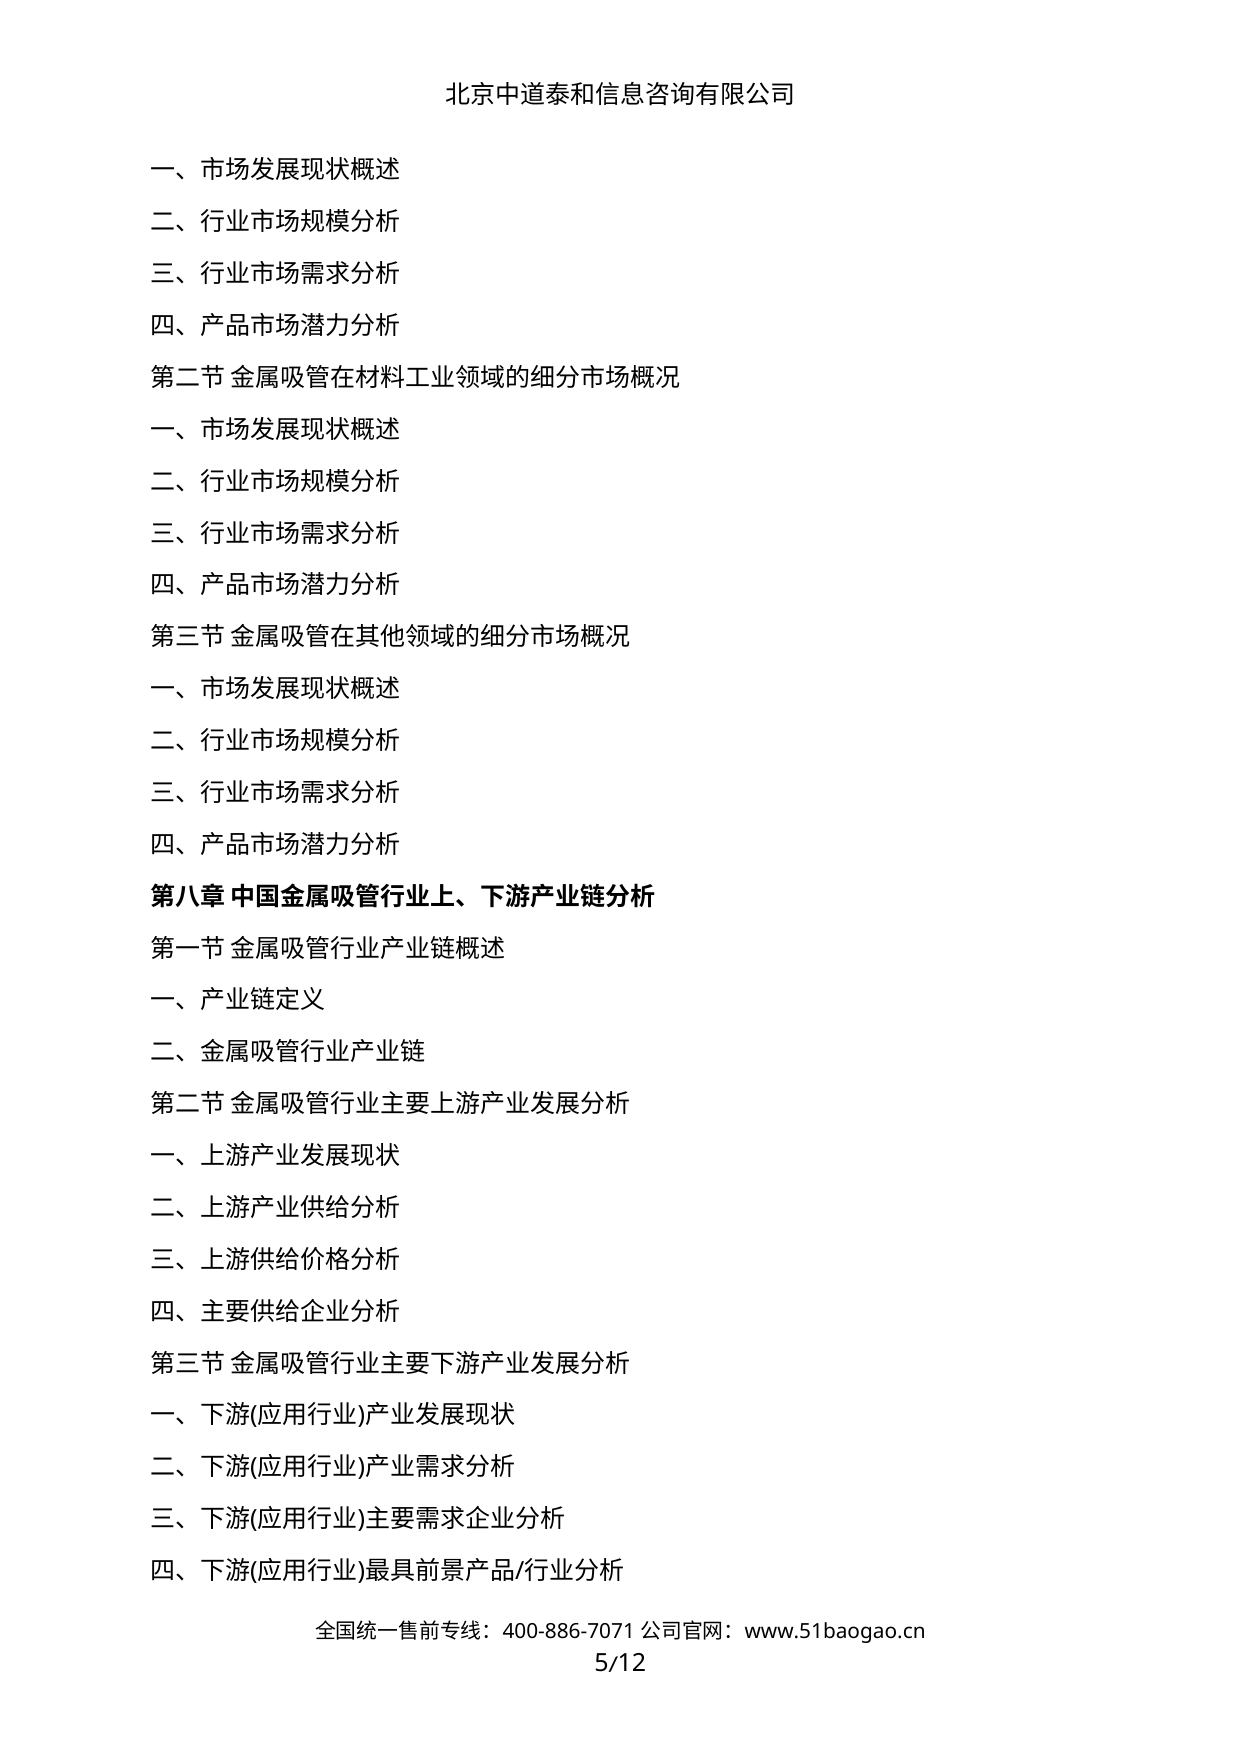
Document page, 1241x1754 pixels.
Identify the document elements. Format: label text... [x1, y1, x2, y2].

text 二、行业市场规模分析 [150, 461, 1090, 497]
text 一、下游(应用行业)产业发展现状 [150, 1395, 1090, 1431]
text 二、下游(应用行业)产业需求分析 [150, 1447, 1090, 1483]
text 四、产品市场潜力分析 [150, 565, 1090, 601]
text 第一节 金属吸管行业产业链概述 [150, 928, 1090, 964]
text 第二节 金属吸管在材料工业领域的细分市场概况 [150, 357, 1090, 394]
text 二、上游产业供给分析 [150, 1187, 1090, 1224]
text 一、产业链定义 [150, 980, 1090, 1016]
text 四、产品市场潜力分析 [150, 306, 1090, 342]
text 第三节 金属吸管在其他领域的细分市场概况 [150, 617, 1090, 653]
text 第八章 中国金属吸管行业上、下游产业链分析 [150, 876, 1090, 912]
text 二、行业市场规模分析 [150, 202, 1090, 238]
text 三、行业市场需求分析 [150, 254, 1090, 290]
text 二、金属吸管行业产业链 [150, 1032, 1090, 1068]
text 四、产品市场潜力分析 [150, 824, 1090, 861]
text 四、主要供给企业分析 [150, 1291, 1090, 1327]
text 三、行业市场需求分析 [150, 772, 1090, 809]
text 一、市场发展现状概述 [150, 150, 1090, 186]
text 一、市场发展现状概述 [150, 409, 1090, 446]
text 一、市场发展现状概述 [150, 669, 1090, 705]
text 第三节 金属吸管行业主要下游产业发展分析 [150, 1343, 1090, 1379]
text 三、下游(应用行业)主要需求企业分析 [150, 1499, 1090, 1535]
text 第二节 金属吸管行业主要上游产业发展分析 [150, 1084, 1090, 1120]
text 三、上游供给价格分析 [150, 1239, 1090, 1276]
text 三、行业市场需求分析 [150, 513, 1090, 549]
text 四、下游(应用行业)最具前景产品/行业分析 [150, 1551, 1090, 1587]
text 一、上游产业发展现状 [150, 1136, 1090, 1172]
text 二、行业市场规模分析 [150, 721, 1090, 757]
